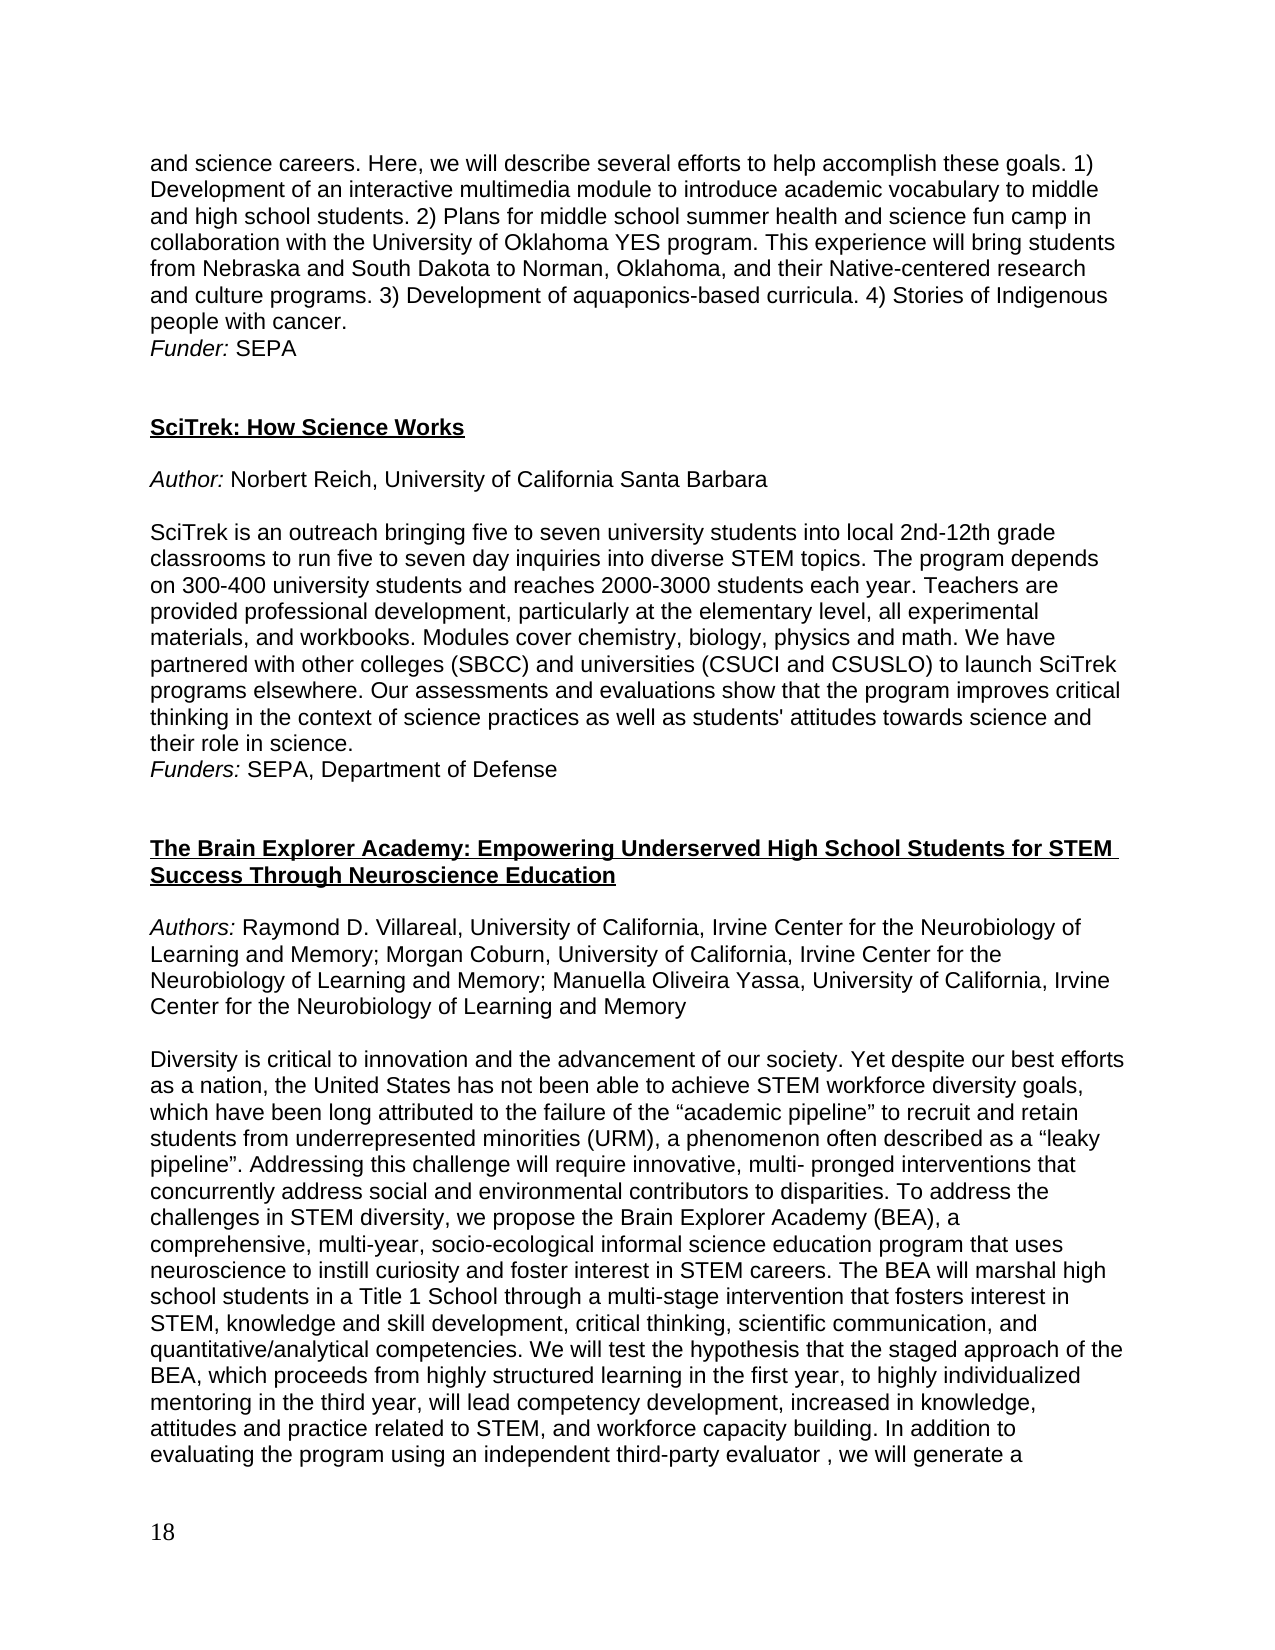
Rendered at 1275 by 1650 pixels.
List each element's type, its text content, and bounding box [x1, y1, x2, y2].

text Authors: Raymond D. Villareal, University of California, Irvine Center for the Neurobiology of Learning and Memory; Morgan Coburn, University of California, Irvine Center for the Neurobiology of Learning and Memory; Manuella Oliveira Yassa, University of California, Irvine Center for the Neurobiology of Learning and Memory [150, 914, 1125, 1020]
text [150, 150, 1125, 334]
text SciTrek: How Science Works [150, 413, 1125, 440]
text Funders: SEPA, Department of Defense [150, 756, 1125, 782]
text Funder: SEPA [150, 334, 1125, 361]
text The Brain Explorer Academy: Empowering Underserved High School Students for STEM Success Through Neuroscience Education [150, 835, 1125, 888]
text SciTrek is an outreach bringing five to seven university students into local 2nd-12th grade classrooms to run five to seven day inquiries into diverse STEM topics. The program depends on 300-400 university students and reaches 2000-3000 students each year. Teachers are provided professional development, particularly at the elementary level, all experimental materials, and workbooks. Modules cover chemistry, biology, physics and math. We have partnered with other colleges (SBCC) and universities (CSUCI and CSUSLO) to launch SciTrek programs elsewhere. Our assessments and evaluations show that the program improves critical thinking in the context of science practices as well as students' attitudes towards science and their role in science. [150, 519, 1125, 756]
text Author: Norbert Reich, University of California Santa Barbara [150, 466, 1125, 493]
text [150, 1046, 1125, 1468]
